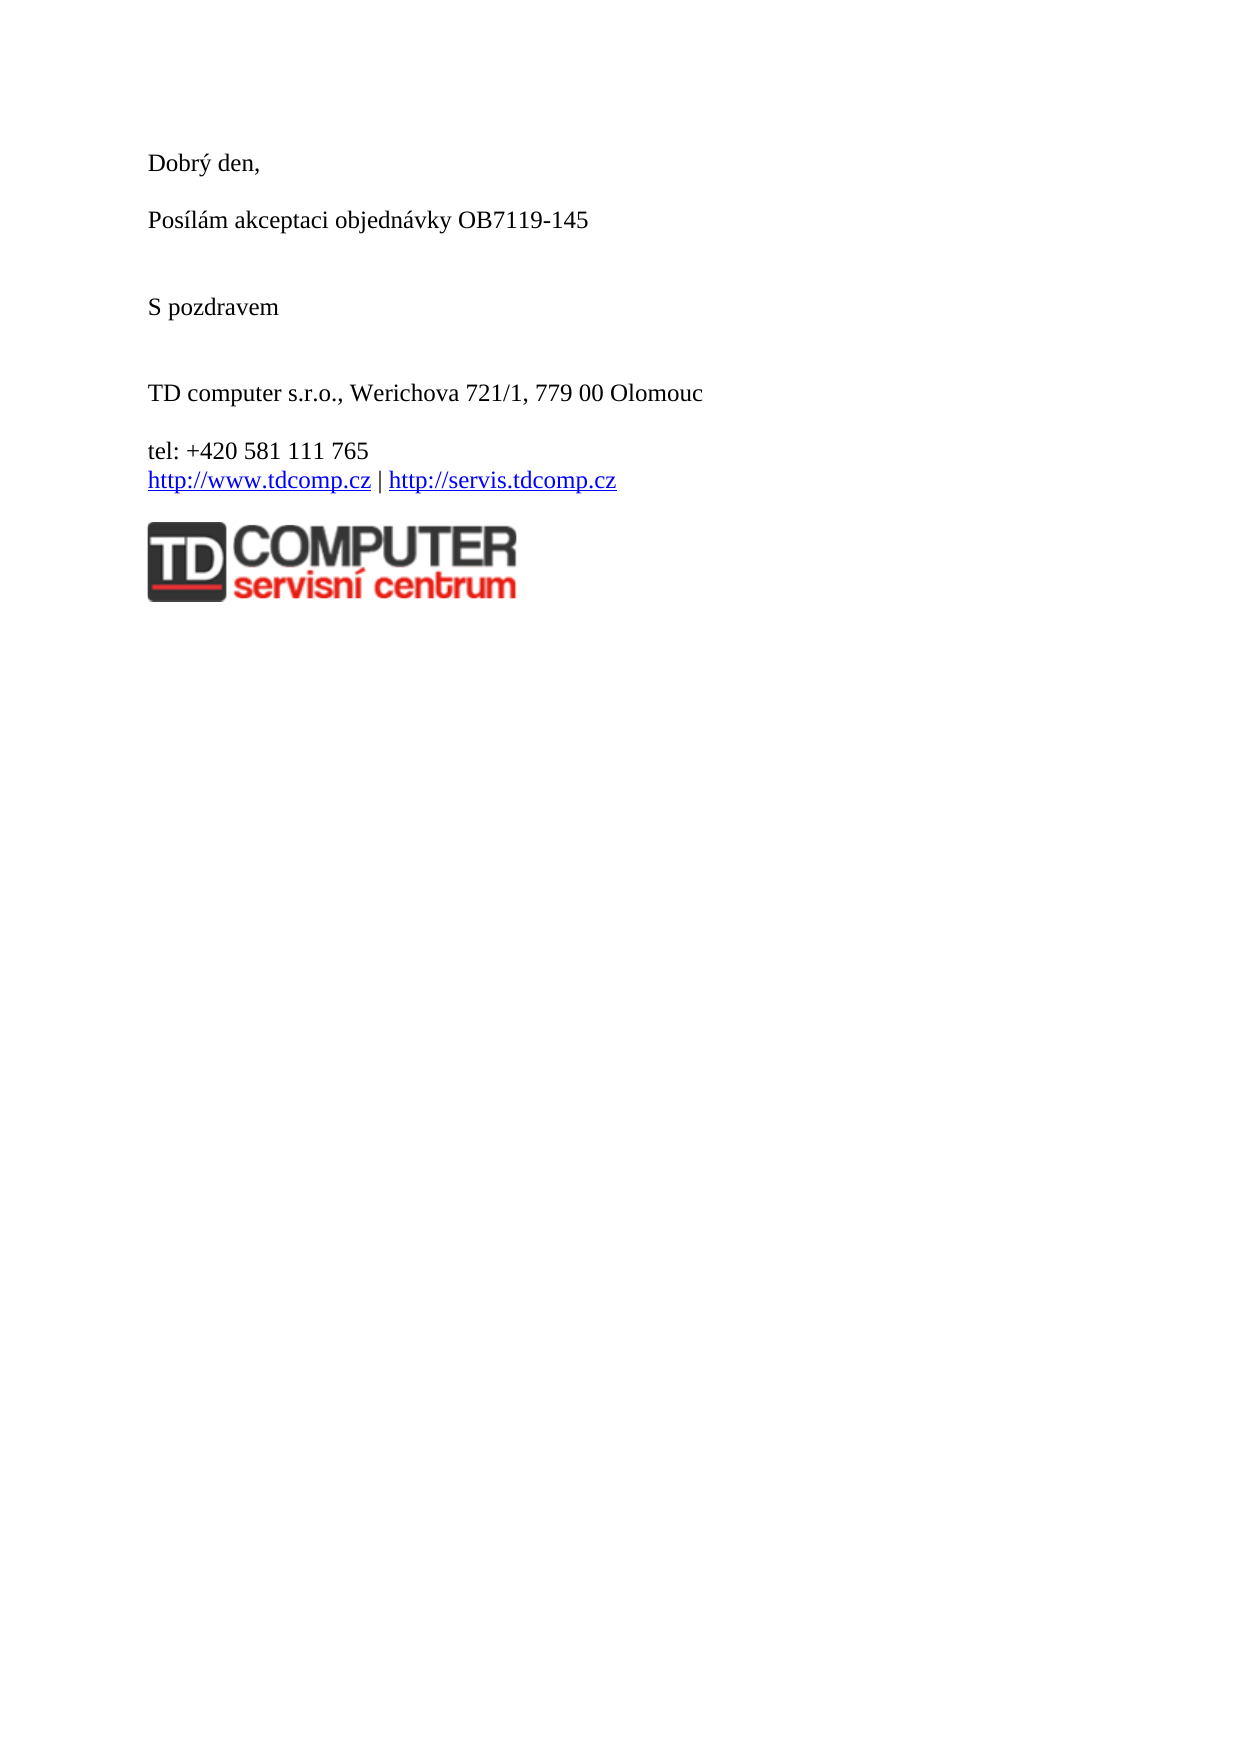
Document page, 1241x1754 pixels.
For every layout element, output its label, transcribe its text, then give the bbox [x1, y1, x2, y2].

picture [147, 522, 517, 602]
text Dobrý den, [148, 148, 1093, 176]
text S pozdravem TD computer s.r.o., Werichova 721/1, 779 00 Olomouc tel: +420 581 111 765 http://www.tdcomp.cz | http://servis.tdcomp.cz [148, 292, 1093, 602]
text Posílám akceptaci objednávky OB7119-145 [148, 206, 1093, 234]
